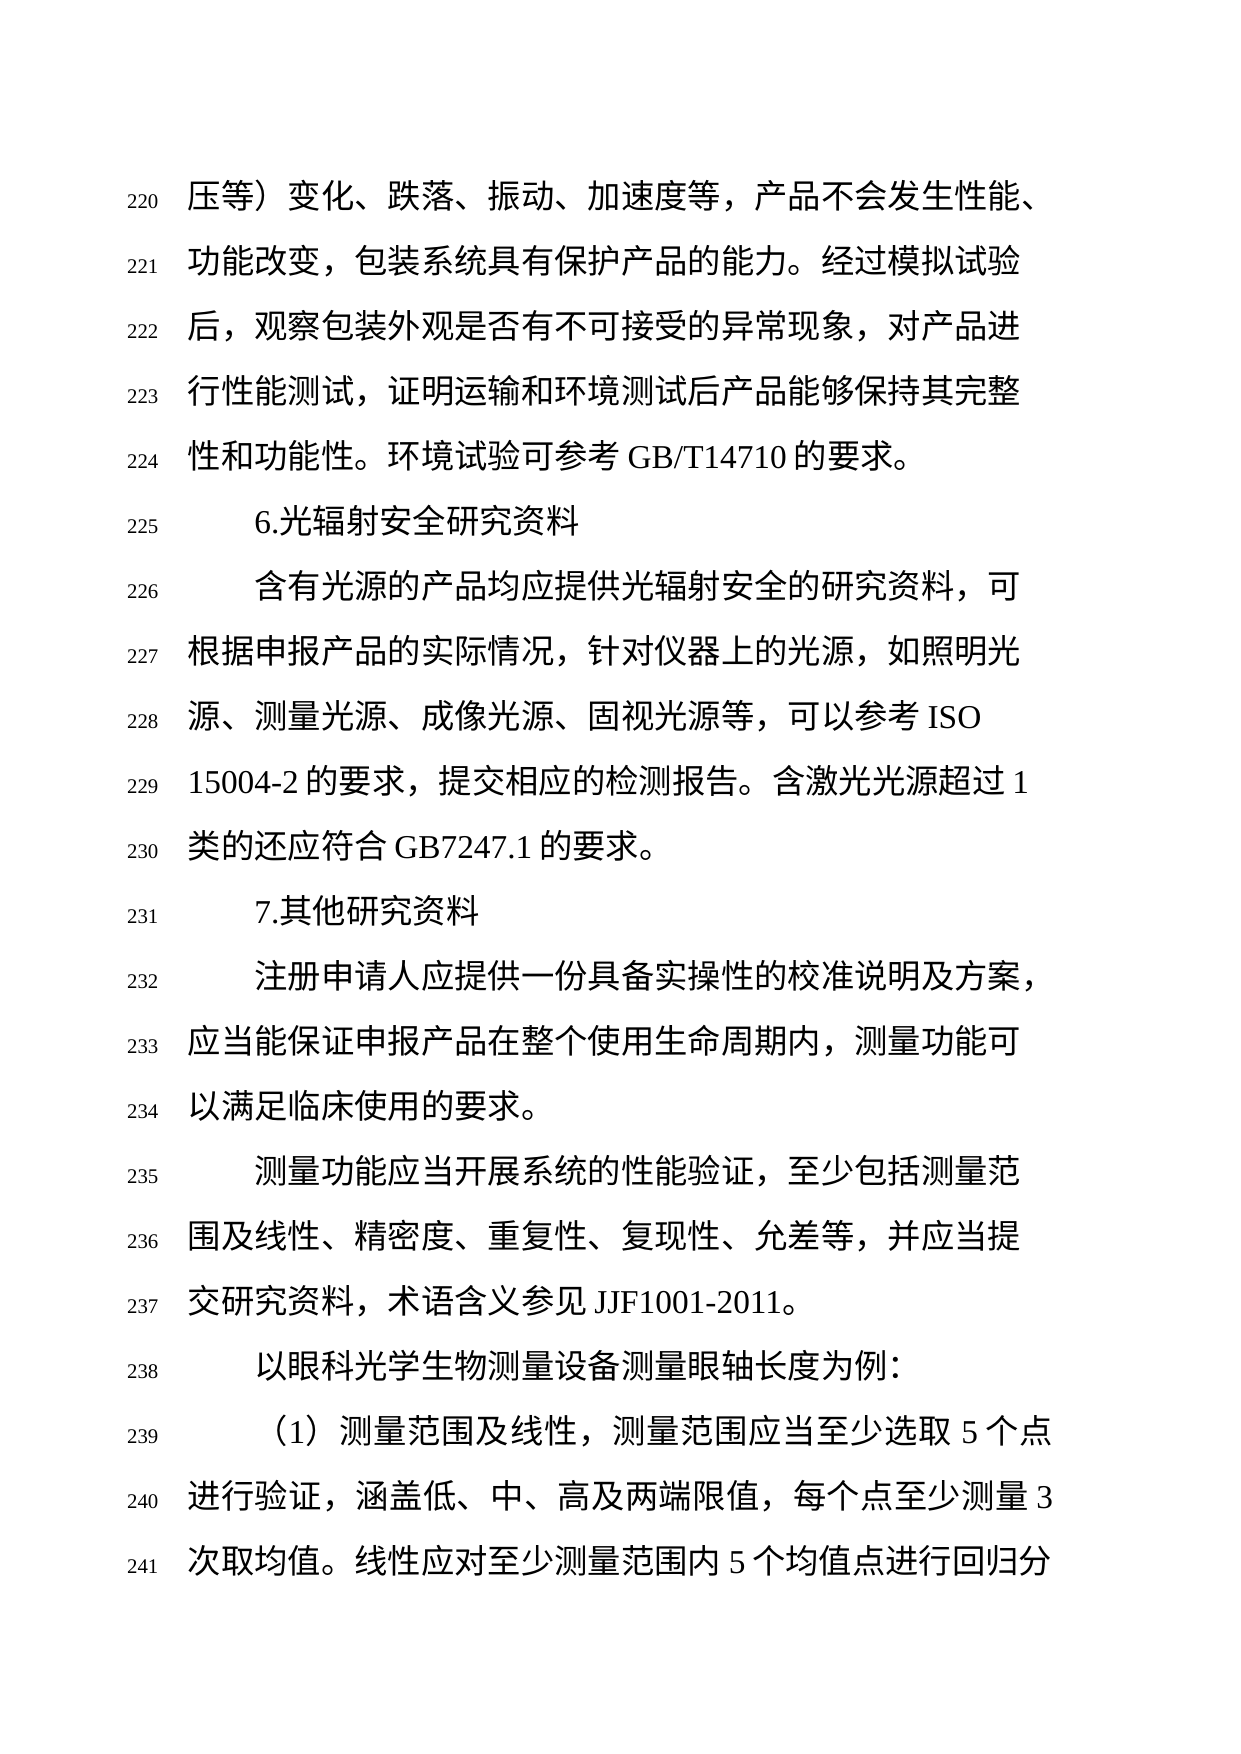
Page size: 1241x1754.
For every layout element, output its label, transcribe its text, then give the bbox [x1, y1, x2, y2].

text 6.光辐射安全研究资料 [187, 487, 1053, 552]
text 测量功能应当开展系统的性能验证，至少包括测量范围及线性、精密度、重复性、复现性、允差等，并应当提交研究资料，术语含义参见JJF1001-2011。 [187, 1137, 1053, 1332]
text 含有光源的产品均应提供光辐射安全的研究资料，可根据申报产品的实际情况，针对仪器上的光源，如照明光源、测量光源、成像光源、固视光源等，可以参考ISO 15004-2的要求，提交相应的检测报告。含激光光源超过1类的还应符合GB7247.1的要求。 [187, 552, 1053, 877]
text 以眼科光学生物测量设备测量眼轴长度为例： [187, 1332, 1053, 1397]
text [187, 1397, 1053, 1592]
text 7.其他研究资料 [187, 877, 1053, 942]
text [187, 162, 1053, 487]
text 注册申请人应提供一份具备实操性的校准说明及方案，应当能保证申报产品在整个使用生命周期内，测量功能可以满足临床使用的要求。 [187, 942, 1053, 1137]
